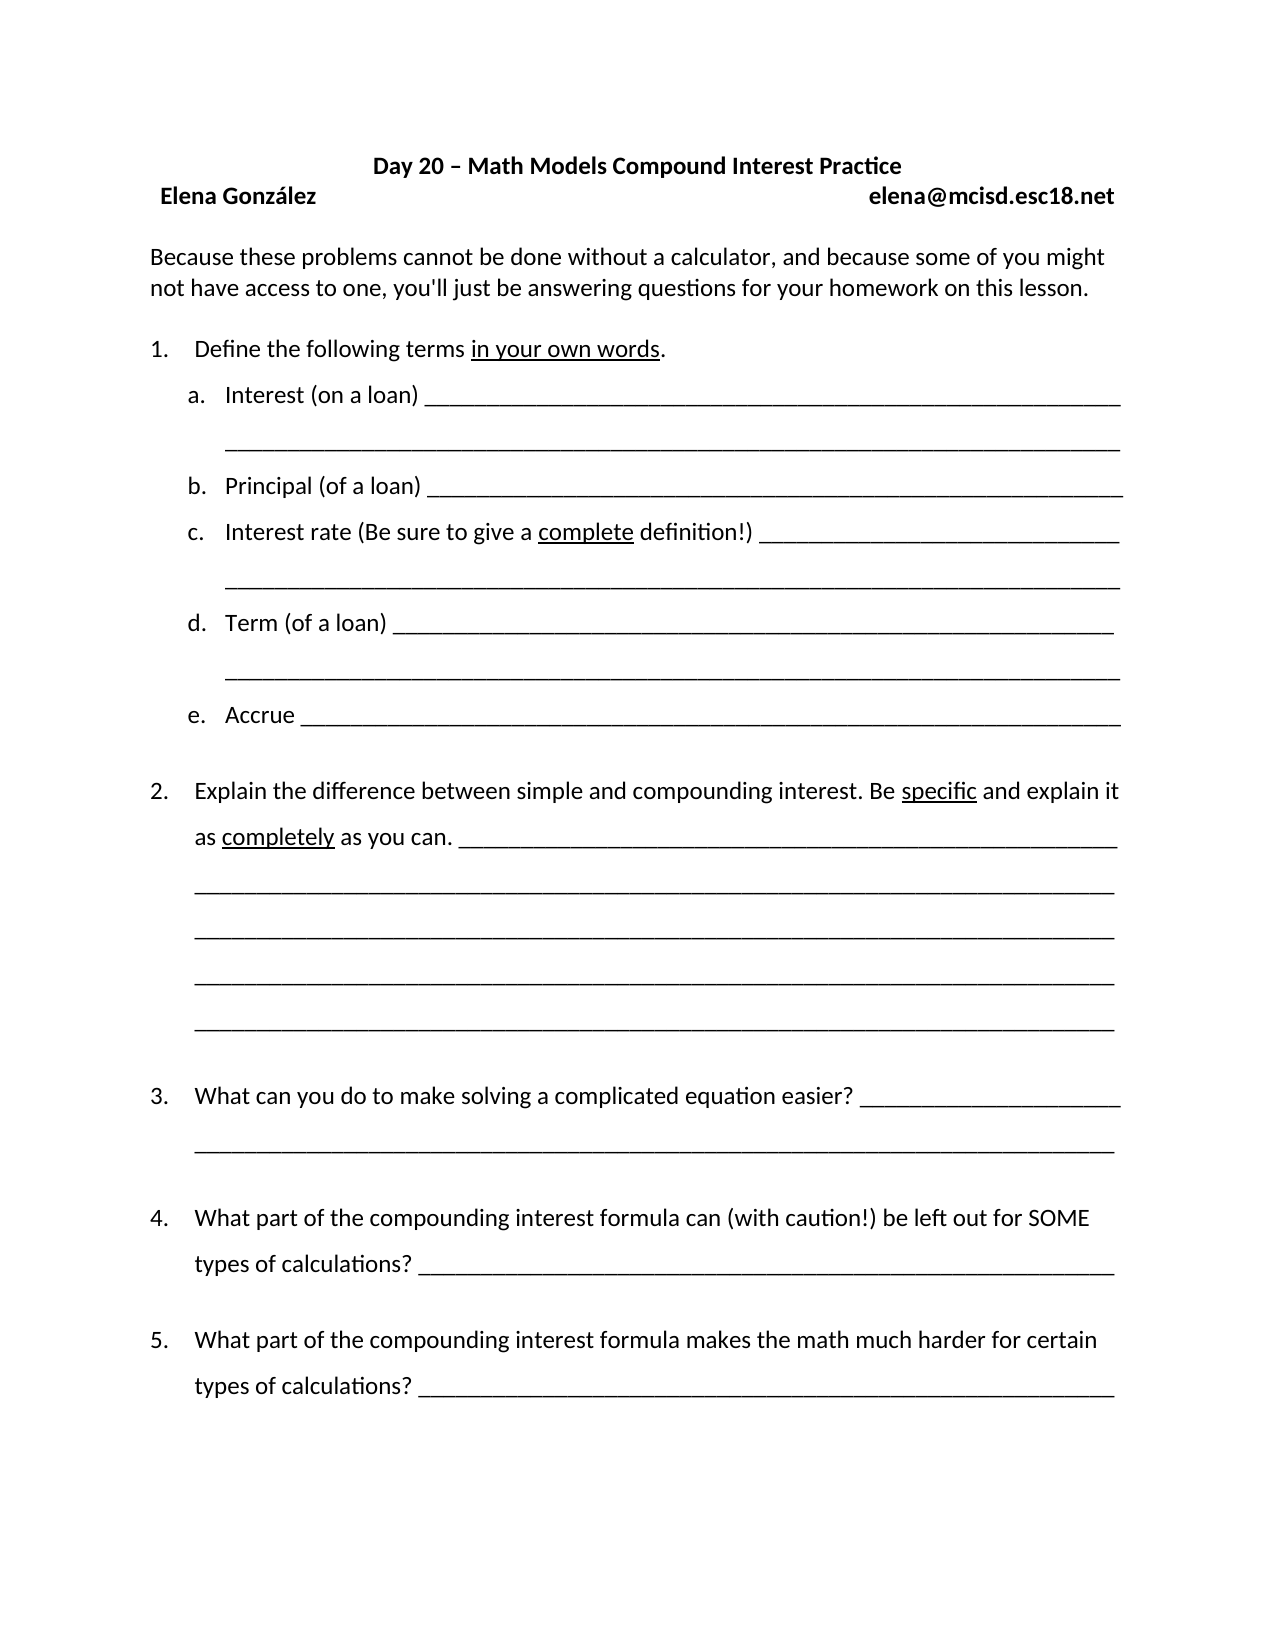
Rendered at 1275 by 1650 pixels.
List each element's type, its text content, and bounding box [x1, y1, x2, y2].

list Interest rate (Be sure to give a complete definition!) _____________________________ ________________________________________________________________________ [187, 516, 1125, 592]
list Explain the difference between simple and compounding interest. Be specific and explain it as completely as you can. _____________________________________________________ ________________________________________________________________________________________________________________________________________________________________________________________________________________________________________________________________________________________________________ [150, 775, 1125, 1034]
list Term (of a loan) __________________________________________________________ ________________________________________________________________________ [187, 607, 1125, 684]
list Define the following terms in your own words. [150, 333, 1125, 364]
list What part of the compounding interest formula can (with caution!) be left out for SOME types of calculations? ________________________________________________________ [150, 1202, 1125, 1278]
list Accrue __________________________________________________________________ [187, 699, 1125, 729]
list Principal (of a loan) ________________________________________________________ [187, 470, 1125, 501]
text Because these problems cannot be done without a calculator, and because some of you might not have access to one, you'll just be answering questions for your homework on this lesson. [150, 242, 1125, 303]
text Day 20 – Math Models Compound Interest Practice [150, 150, 1125, 181]
list What part of the compounding interest formula makes the math much harder for certain types of calculations? ________________________________________________________ [150, 1324, 1125, 1400]
list Interest (on a loan) ________________________________________________________ ________________________________________________________________________ [187, 379, 1125, 455]
text Elena González elena@mcisd.esc18.net [150, 181, 1125, 211]
list What can you do to make solving a complicated equation easier? _____________________ __________________________________________________________________________ [150, 1080, 1125, 1156]
